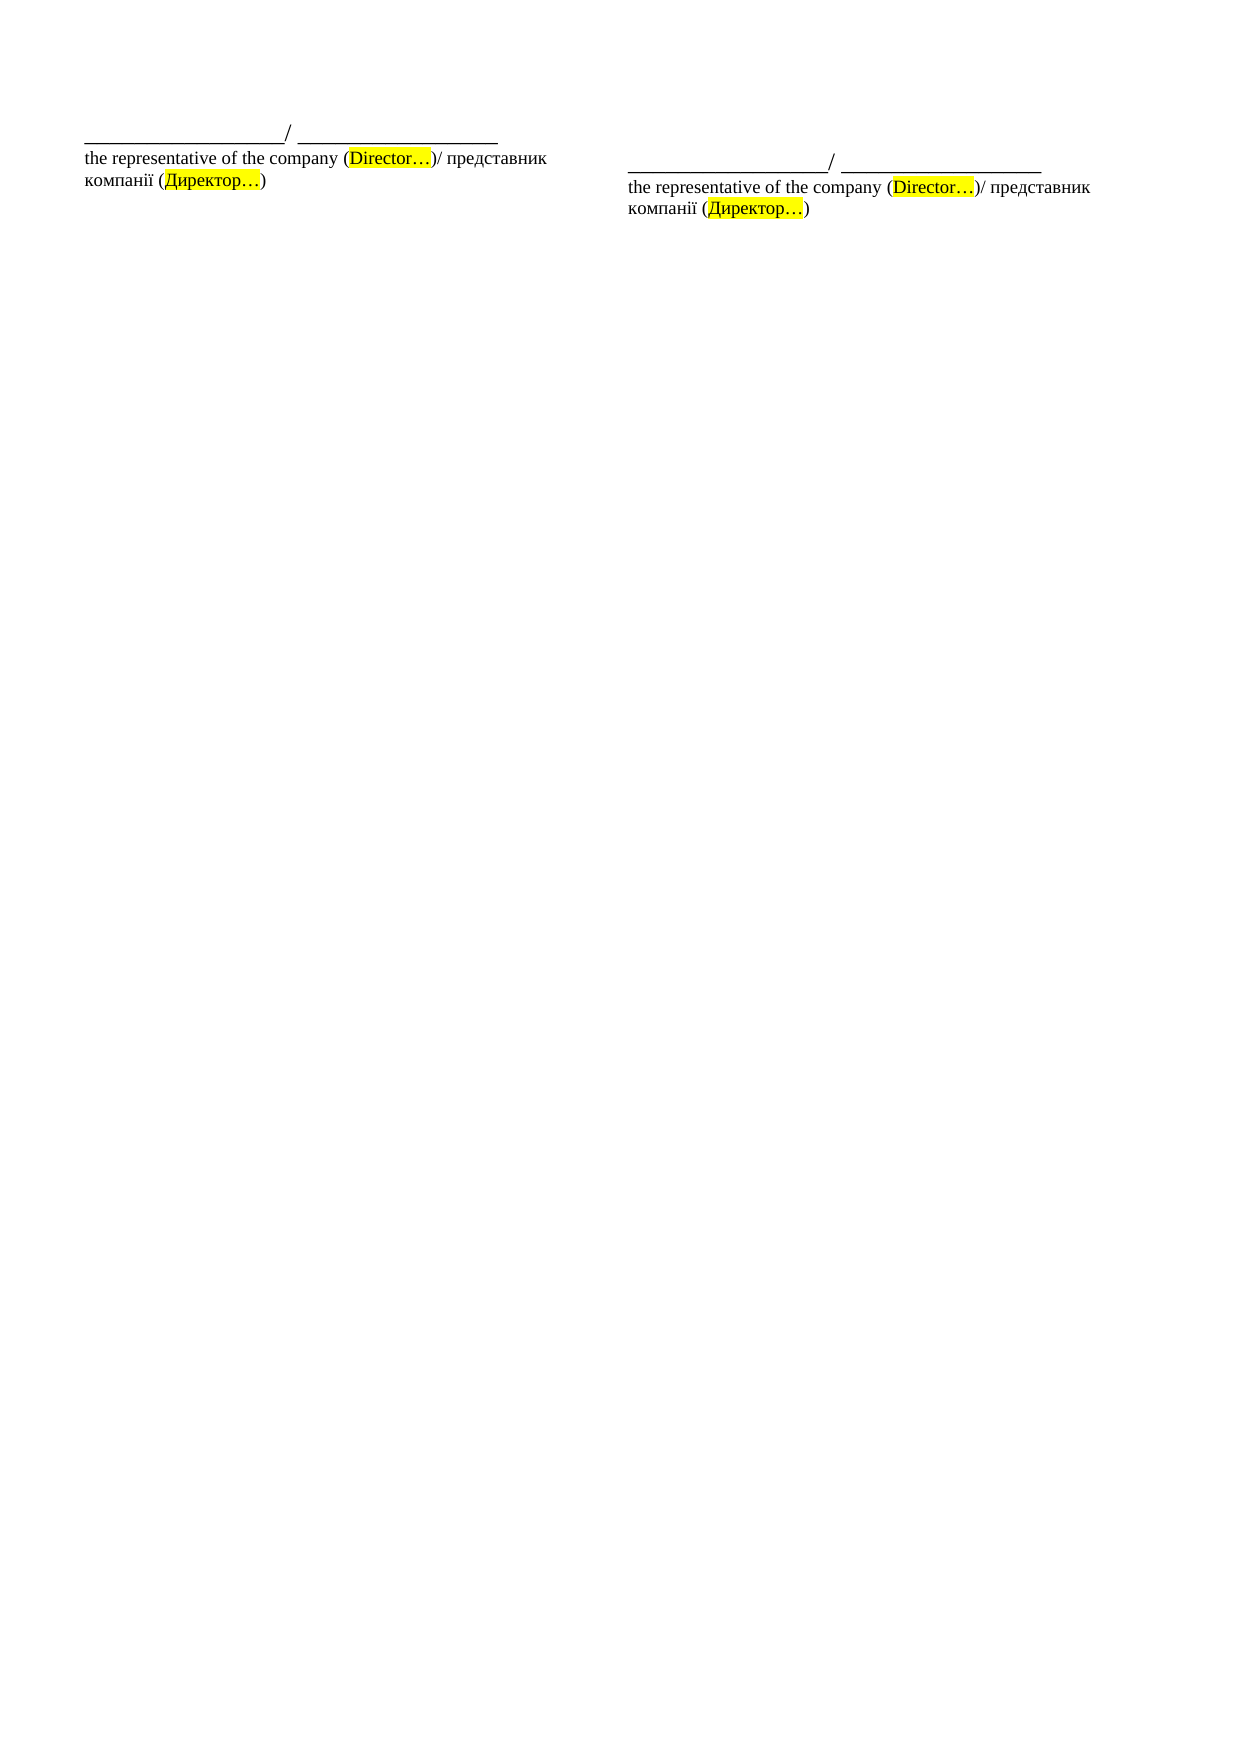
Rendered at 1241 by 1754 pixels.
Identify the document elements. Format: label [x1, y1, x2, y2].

table_header [73, 118, 617, 247]
table_header [617, 118, 1142, 247]
